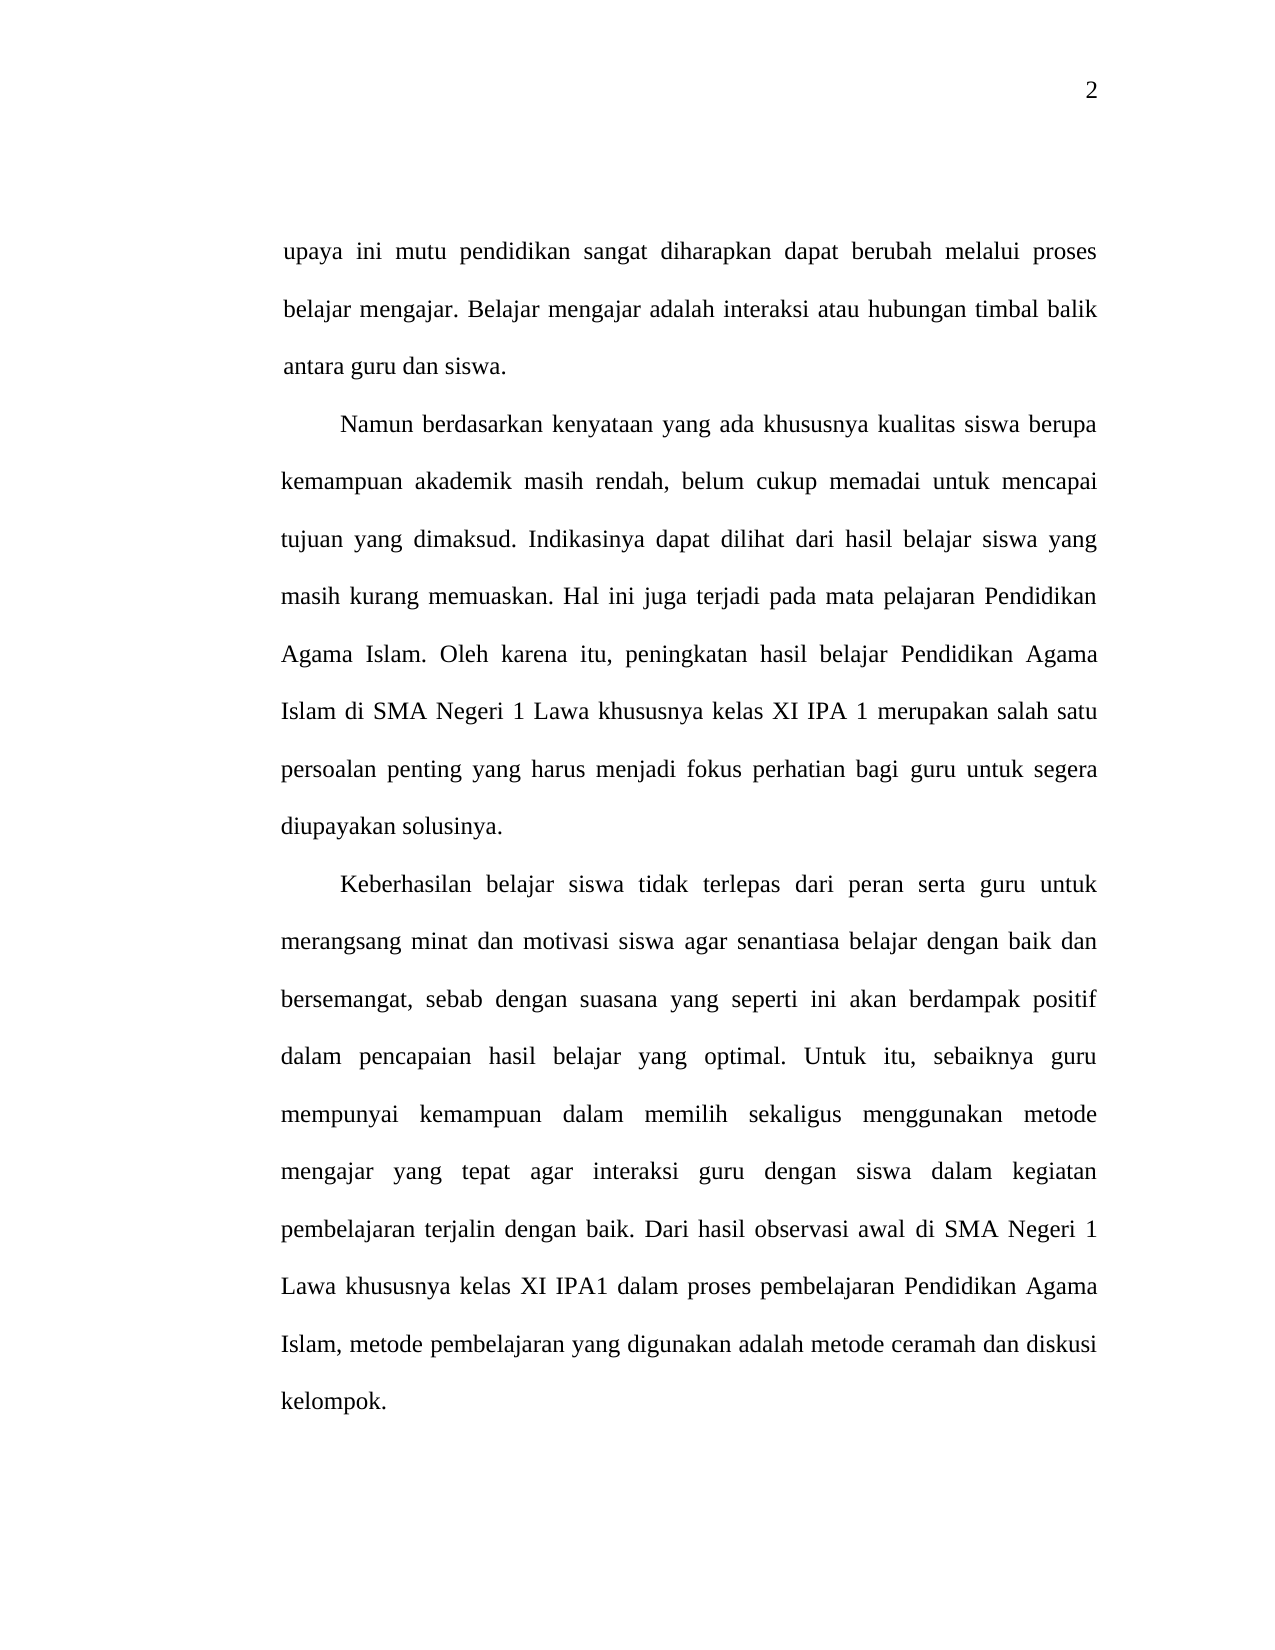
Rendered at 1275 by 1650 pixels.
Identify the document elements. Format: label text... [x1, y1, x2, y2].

text Namun berdasarkan kenyataan yang ada khususnya kualitas siswa berupa kemampuan akademik masih rendah, belum cukup memadai untuk mencapai tujuan yang dimaksud. Indikasinya dapat dilihat dari hasil belajar siswa yang masih kurang memuaskan. Hal ini juga terjadi pada mata pelajaran Pendidikan Agama Islam. Oleh karena itu, peningkatan hasil belajar Pendidikan Agama Islam di SMA Negeri 1 Lawa khususnya kelas XI IPA 1 merupakan salah satu persoalan penting yang harus menjadi fokus perhatian bagi guru untuk segera diupayakan solusinya. [281, 409, 1098, 840]
text Keberhasilan belajar siswa tidak terlepas dari peran serta guru untuk merangsang minat dan motivasi siswa agar senantiasa belajar dengan baik dan bersemangat, sebab dengan suasana yang seperti ini akan berdampak positif dalam pencapaian hasil belajar yang optimal. Untuk itu, sebaiknya guru mempunyai kemampuan dalam memilih sekaligus menggunakan metode mengajar yang tepat agar interaksi guru dengan siswa dalam kegiatan pembelajaran terjalin dengan baik. Dari hasil observasi awal di SMA Negeri 1 Lawa khususnya kelas XI IPA1 dalam proses pembelajaran Pendidikan Agama Islam, metode pembelajaran yang digunakan adalah metode ceramah dan diskusi kelompok. [281, 869, 1098, 1415]
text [283, 236, 1098, 380]
